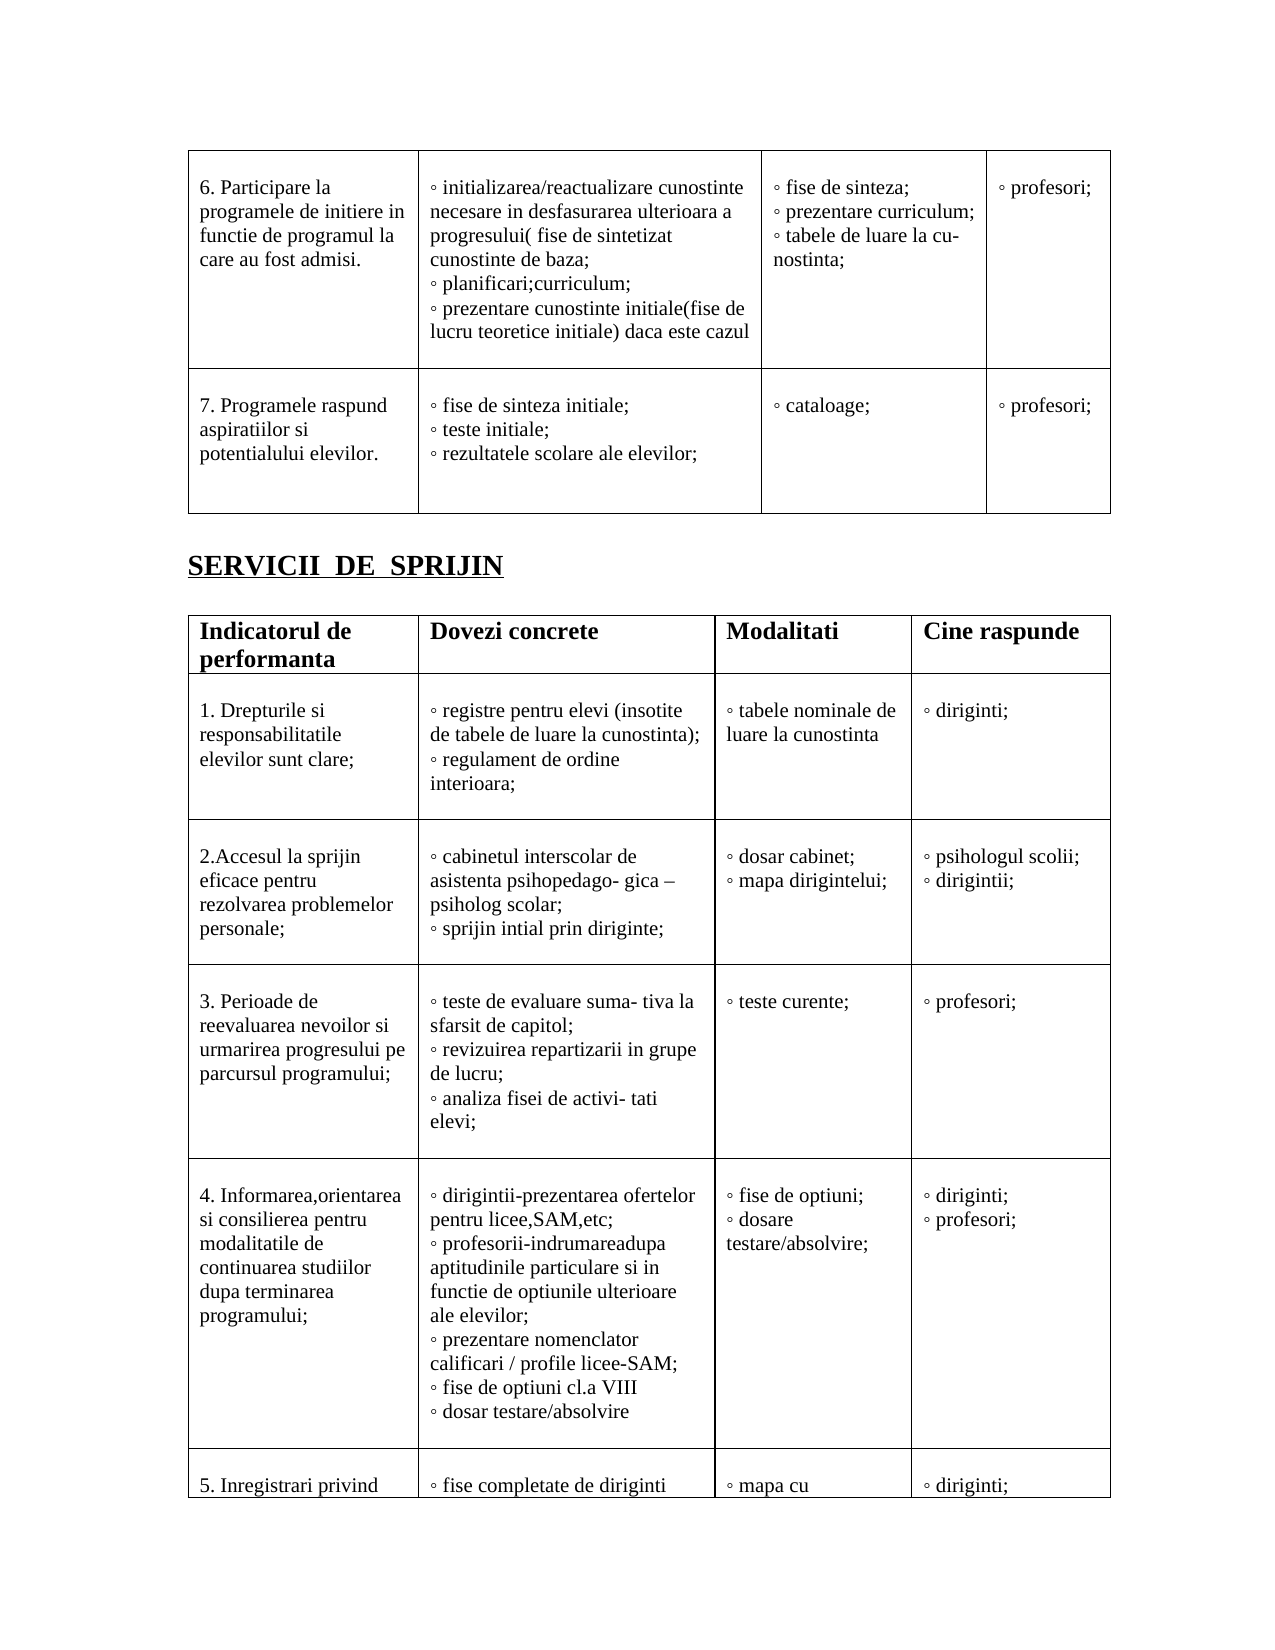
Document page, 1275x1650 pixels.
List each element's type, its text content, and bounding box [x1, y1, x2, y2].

text SERVICII DE SPRIJIN [187, 548, 1087, 581]
table_cell ◦ diriginti; [912, 674, 1110, 819]
table_header Modalitati [716, 616, 911, 673]
table_cell 4. Informarea,orientarea si consilierea pentru modalitatile de continuarea studiilor dupa terminarea programului; [189, 1159, 418, 1447]
table_cell ◦ fise de sinteza initiale; ◦ teste initiale; ◦ rezultatele scolare ale elevilor; [419, 369, 761, 513]
table_header Cine raspunde [912, 616, 1110, 673]
table_cell ◦ tabele nominale de luare la cunostinta [716, 674, 911, 819]
table_cell 7. Programele raspund aspiratiilor si potentialului elevilor. [189, 369, 418, 513]
table_cell ◦ diriginti; [912, 1449, 1110, 1497]
table_cell 1. Drepturile si responsabilitatile elevilor sunt clare; [189, 674, 418, 819]
table_cell ◦ fise de sinteza; ◦ prezentare curriculum; ◦ tabele de luare la cu- nostinta; [762, 151, 986, 368]
table_header Dovezi concrete [419, 616, 714, 673]
table_cell 3. Perioade de reevaluarea nevoilor si urmarirea progresului pe parcursul programului; [189, 965, 418, 1158]
table_cell ◦ diriginti; ◦ profesori; [912, 1159, 1110, 1447]
table_cell ◦ registre pentru elevi (insotite de tabele de luare la cunostinta); ◦ regulament de ordine interioara; [419, 674, 714, 819]
table_cell ◦ fise de optiuni; ◦ dosare testare/absolvire; [716, 1159, 911, 1447]
table_cell ◦ dirigintii-prezentarea ofertelor pentru licee,SAM,etc; ◦ profesorii-indrumareadupa aptitudinile particulare si in functie de optiunile ulterioare ale elevilor; ◦ prezentare nomenclator calificari / profile licee-SAM; ◦ fise de optiuni cl.a VIII ◦ dosar testare/absolvire [419, 1159, 714, 1447]
table_cell 2.Accesul la sprijin eficace pentru rezolvarea problemelor personale; [189, 820, 418, 964]
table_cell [716, 1449, 911, 1497]
table_cell ◦ psihologul scolii; ◦ dirigintii; [912, 820, 1110, 964]
table_cell ◦ dosar cabinet; ◦ mapa dirigintelui; [716, 820, 911, 964]
table_header Indicatorul de performanta [189, 616, 418, 673]
table_cell ◦ profesori; [987, 369, 1110, 513]
table_cell ◦ cataloage; [762, 369, 986, 513]
table_cell ◦ cabinetul interscolar de asistenta psihopedago- gica –psiholog scolar; ◦ sprijin intial prin diriginte; [419, 820, 714, 964]
table_cell ◦ teste curente; [716, 965, 911, 1158]
table_cell ◦ profesori; [987, 151, 1110, 368]
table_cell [189, 1449, 418, 1497]
table_cell ◦ initializarea/reactualizare cunostinte necesare in desfasurarea ulterioara a progresului( fise de sintetizat cunostinte de baza; ◦ planificari;curriculum; ◦ prezentare cunostinte initiale(fise de lucru teoretice initiale) daca este cazul [419, 151, 761, 368]
table_cell 6. Participare la programele de initiere in functie de programul la care au fost admisi. [189, 151, 418, 368]
table_cell ◦ profesori; [912, 965, 1110, 1158]
table_cell ◦ teste de evaluare suma- tiva la sfarsit de capitol; ◦ revizuirea repartizarii in grupe de lucru; ◦ analiza fisei de activi- tati elevi; [419, 965, 714, 1158]
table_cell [419, 1449, 714, 1497]
